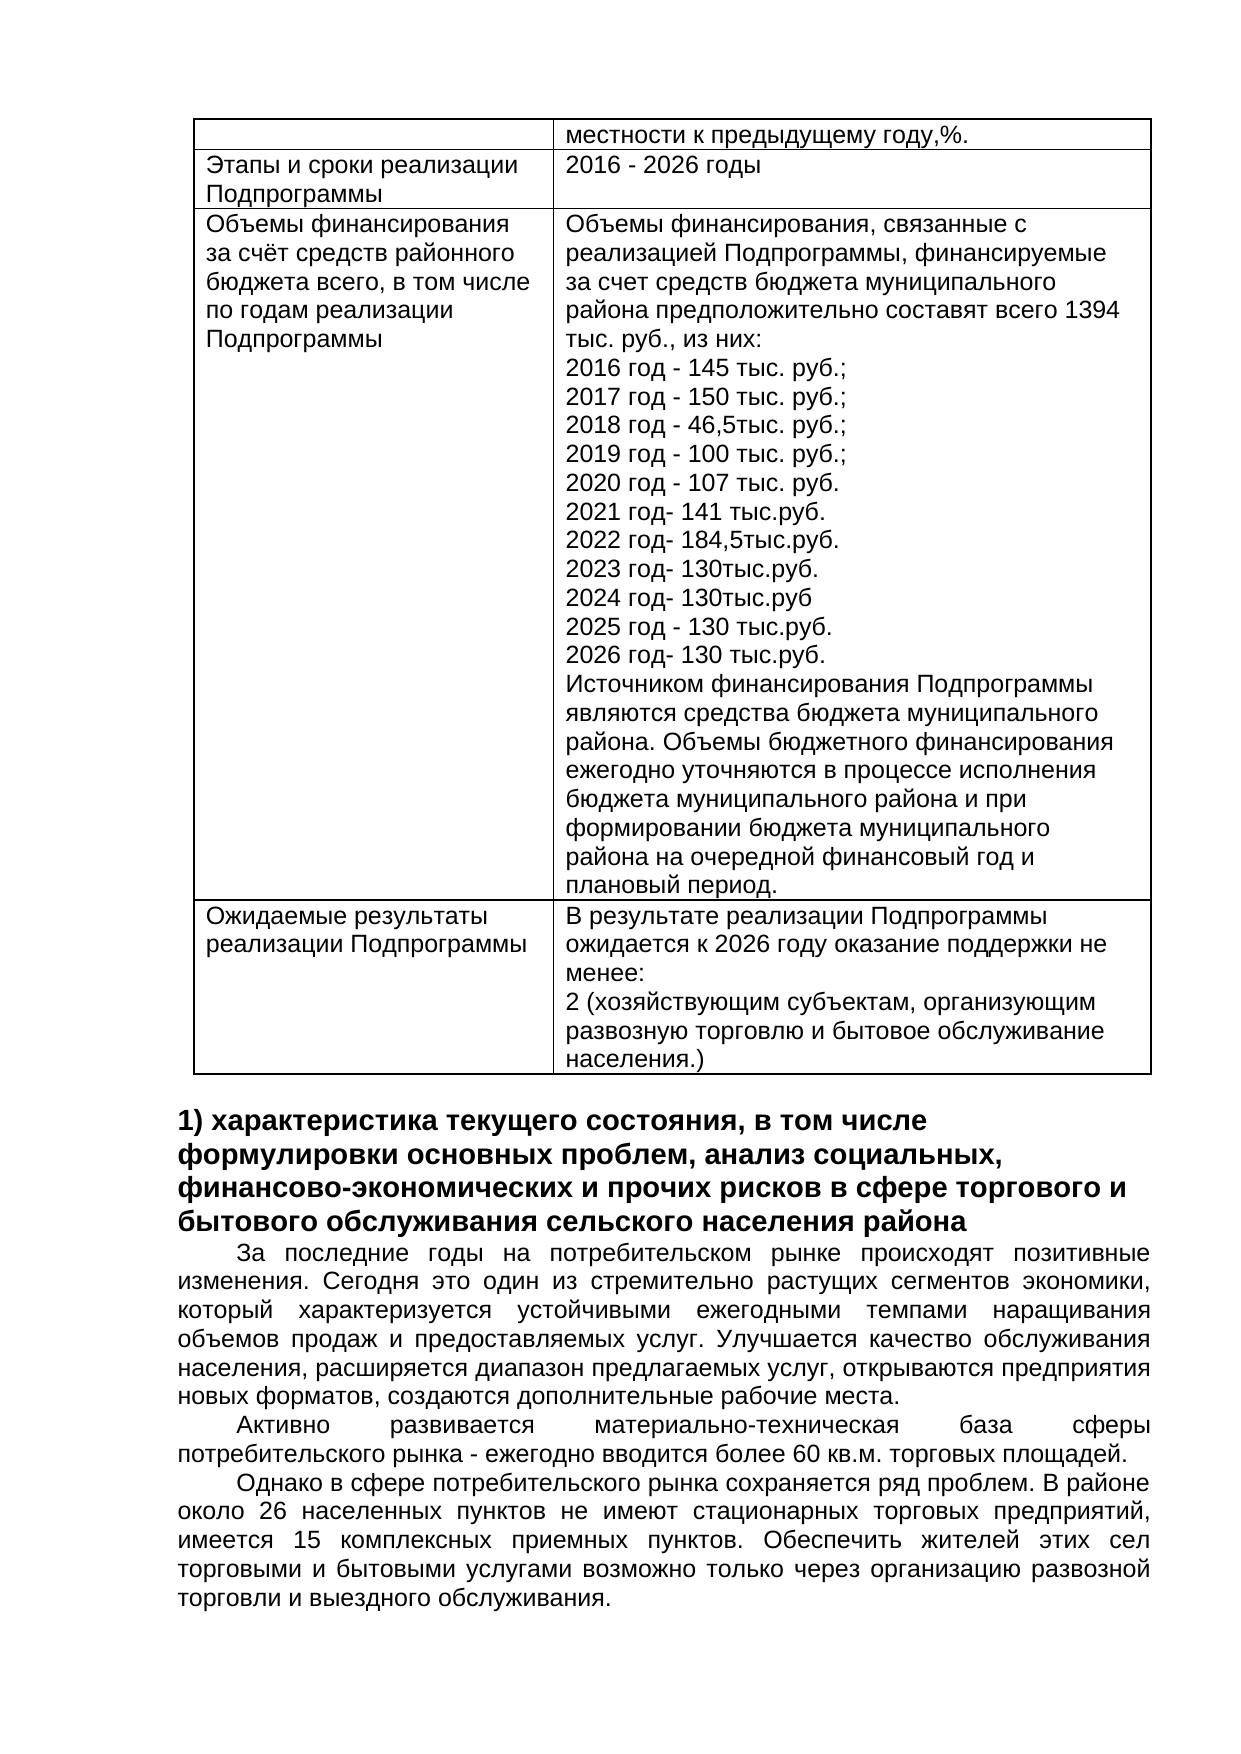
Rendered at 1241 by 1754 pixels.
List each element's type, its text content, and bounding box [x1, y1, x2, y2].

table_cell Объемы финансирования, связанные с реализацией Подпрограммы, финансируемые за счет средств бюджета муниципального района предположительно составят всего 1394 тыс. руб., из них: 2016 год - 145 тыс. руб.; 2017 год - 150 тыс. руб.; 2018 год - 46,5тыс. руб.; 2019 год - 100 тыс. руб.; 2020 год - 107 тыс. руб. 2021 год- 141 тыс.руб. 2022 год- 184,5тыс.руб. 2023 год- 130тыс.руб. 2024 год- 130тыс.руб 2025 год - 130 тыс.руб. 2026 год- 130 тыс.руб. Источником финансирования Подпрограммы являются средства бюджета муниципального района. Объемы бюджетного финансирования ежегодно уточняются в процессе исполнения бюджета муниципального района и при формировании бюджета муниципального района на очередной финансовый год и плановый период. [554, 209, 1150, 899]
text Однако в сфере потребительского рынка сохраняется ряд проблем. В районе около 26 населенных пунктов не имеют стационарных торговых предприятий, имеется 15 комплексных приемных пунктов. Обеспечить жителей этих сел торговыми и бытовыми услугами возможно только через организацию развозной торговли и выездного обслуживания. [177, 1468, 1152, 1611]
table_cell В результате реализации Подпрограммы ожидается к 2026 году оказание поддержки не менее: 2 (хозяйствующим субъектам, организующим развозную торговлю и бытовое обслуживание населения.) [554, 901, 1150, 1073]
table_cell Объемы финансирования за счёт средств районного бюджета всего, в том числе по годам реализации Подпрограммы [195, 209, 553, 899]
text За последние годы на потребительском рынке происходят позитивные изменения. Сегодня это один из стремительно растущих сегментов экономики, который характеризуется устойчивыми ежегодными темпами наращивания объемов продаж и предоставляемых услуг. Улучшается качество обслуживания населения, расширяется диапазон предлагаемых услуг, открываются предприятия новых форматов, создаются дополнительные рабочие места. [177, 1238, 1152, 1410]
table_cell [195, 120, 553, 148]
table_cell 2016 - 2026 годы [554, 150, 1150, 207]
table_cell Этапы и сроки реализации Подпрограммы [195, 150, 553, 207]
table_cell Ожидаемые результаты реализации Подпрограммы [195, 901, 553, 1073]
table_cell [554, 120, 1150, 148]
text Активно развивается материально-техническая база сферы потребительского рынка - ежегодно вводится более 60 кв.м. торговых площадей. [177, 1410, 1152, 1468]
text 1) характеристика текущего состояния, в том числе формулировки основных проблем, анализ социальных, финансово-экономических и прочих рисков в сфере торгового и бытового обслуживания сельского населения района [177, 1103, 1152, 1238]
